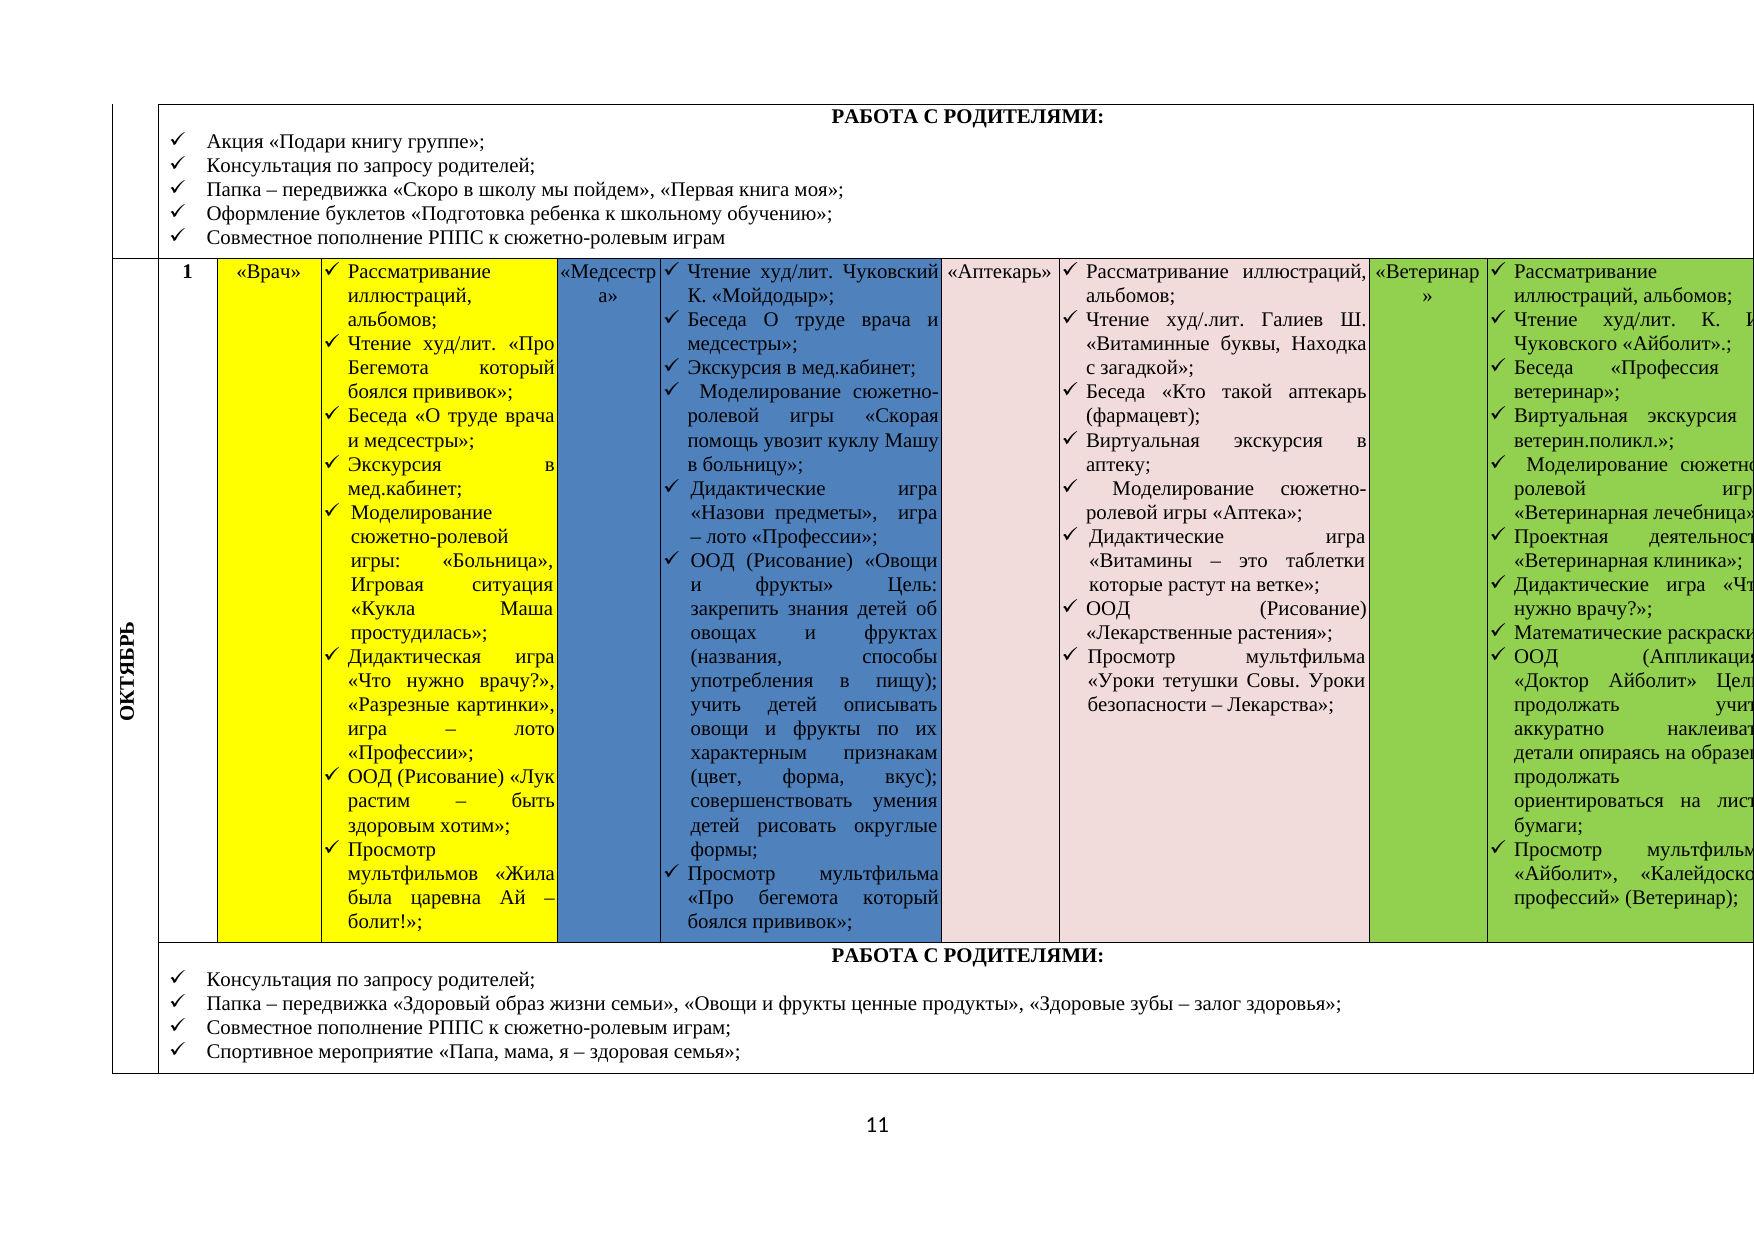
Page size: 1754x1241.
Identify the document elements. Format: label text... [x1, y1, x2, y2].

table_cell Рассматривание иллюстраций, альбомов; Чтение худ/лит. К. И. Чуковского «Айболит».; Беседа «Профессия – ветеринар»; Виртуальная экскурсия в ветерин.поликл.»; Моделирование сюжетно-ролевой игры «Ветеринарная лечебница»; Проектная деятельность «Ветеринарная клиника»; Дидактические игра «Что нужно врачу?»; Математические раскраски; ООД (Аппликация) «Доктор Айболит» Цель: продолжать учить аккуратно наклеивать детали опираясь на образец; продолжать ориентироваться на листе бумаги; Просмотр мультфильма «Айболит», «Калейдоскоп профессий» (Ветеринар); [1488, 259, 1753, 942]
table_cell «Ветеринар» [1370, 259, 1487, 942]
table_cell 1 [159, 259, 217, 942]
table_cell Рассматривание иллюстраций, альбомов; Чтение худ/лит. «Про Бегемота который боялся прививок»; Беседа «О труде врача и медсестры»; Экскурсия в мед.кабинет; Моделирование сюжетно-ролевой игры: «Больница», Игровая ситуация «Кукла Маша простудилась»; Дидактическая игра «Что нужно врачу?», «Разрезные картинки», игра – лото «Профессии»; ООД (Рисование) «Лук растим – быть здоровым хотим»; Просмотр мультфильмов «Жила была царевна Ай –болит!»; [322, 259, 557, 942]
table_cell РАБОТА С РОДИТЕЛЯМИ: Акция «Подари книгу группе»; Консультация по запросу родителей; Папка – передвижка «Скоро в школу мы пойдем», «Первая книга моя»; Оформление буклетов «Подготовка ребенка к школьному обучению»; Совместное пополнение РППС к сюжетно-ролевым играм [159, 105, 1753, 258]
table_cell ОКТЯБРЬ [113, 259, 158, 1072]
table_cell «Медсестра» [558, 259, 660, 942]
table_cell «Аптекарь» [942, 259, 1059, 942]
table_cell РАБОТА С РОДИТЕЛЯМИ: Консультация по запросу родителей; Папка – передвижка «Здоровый образ жизни семьи», «Овощи и фрукты ценные продукты», «Здоровые зубы – залог здоровья»; Совместное пополнение РППС к сюжетно-ролевым играм; Спортивное мероприятие «Папа, мама, я – здоровая семья»; [159, 943, 1753, 1072]
table_cell Рассматривание иллюстраций, альбомов; Чтение худ/.лит. Галиев Ш. «Витаминные буквы, Находка с загадкой»; Беседа «Кто такой аптекарь (фармацевт); Виртуальная экскурсия в аптеку; Моделирование сюжетно-ролевой игры «Аптека»; Дидактические игра «Витамины – это таблетки которые растут на ветке»; ООД (Рисование) «Лекарственные растения»; Просмотр мультфильма «Уроки тетушки Совы. Уроки безопасности – Лекарства»; [1060, 259, 1369, 942]
table_cell «Врач» [218, 259, 321, 942]
table_cell Чтение худ/лит. Чуковский К. «Мойдодыр»; Беседа О труде врача и медсестры»; Экскурсия в мед.кабинет; Моделирование сюжетно-ролевой игры «Скорая помощь увозит куклу Машу в больницу»; Дидактические игра «Назови предметы», игра – лото «Профессии»; ООД (Рисование) «Овощи и фрукты» Цель: закрепить знания детей об овощах и фруктах (названия, способы употребления в пищу); учить детей описывать овощи и фрукты по их характерным признакам (цвет, форма, вкус); совершенствовать умения детей рисовать округлые формы; Просмотр мультфильма «Про бегемота который боялся прививок»; [661, 259, 941, 942]
